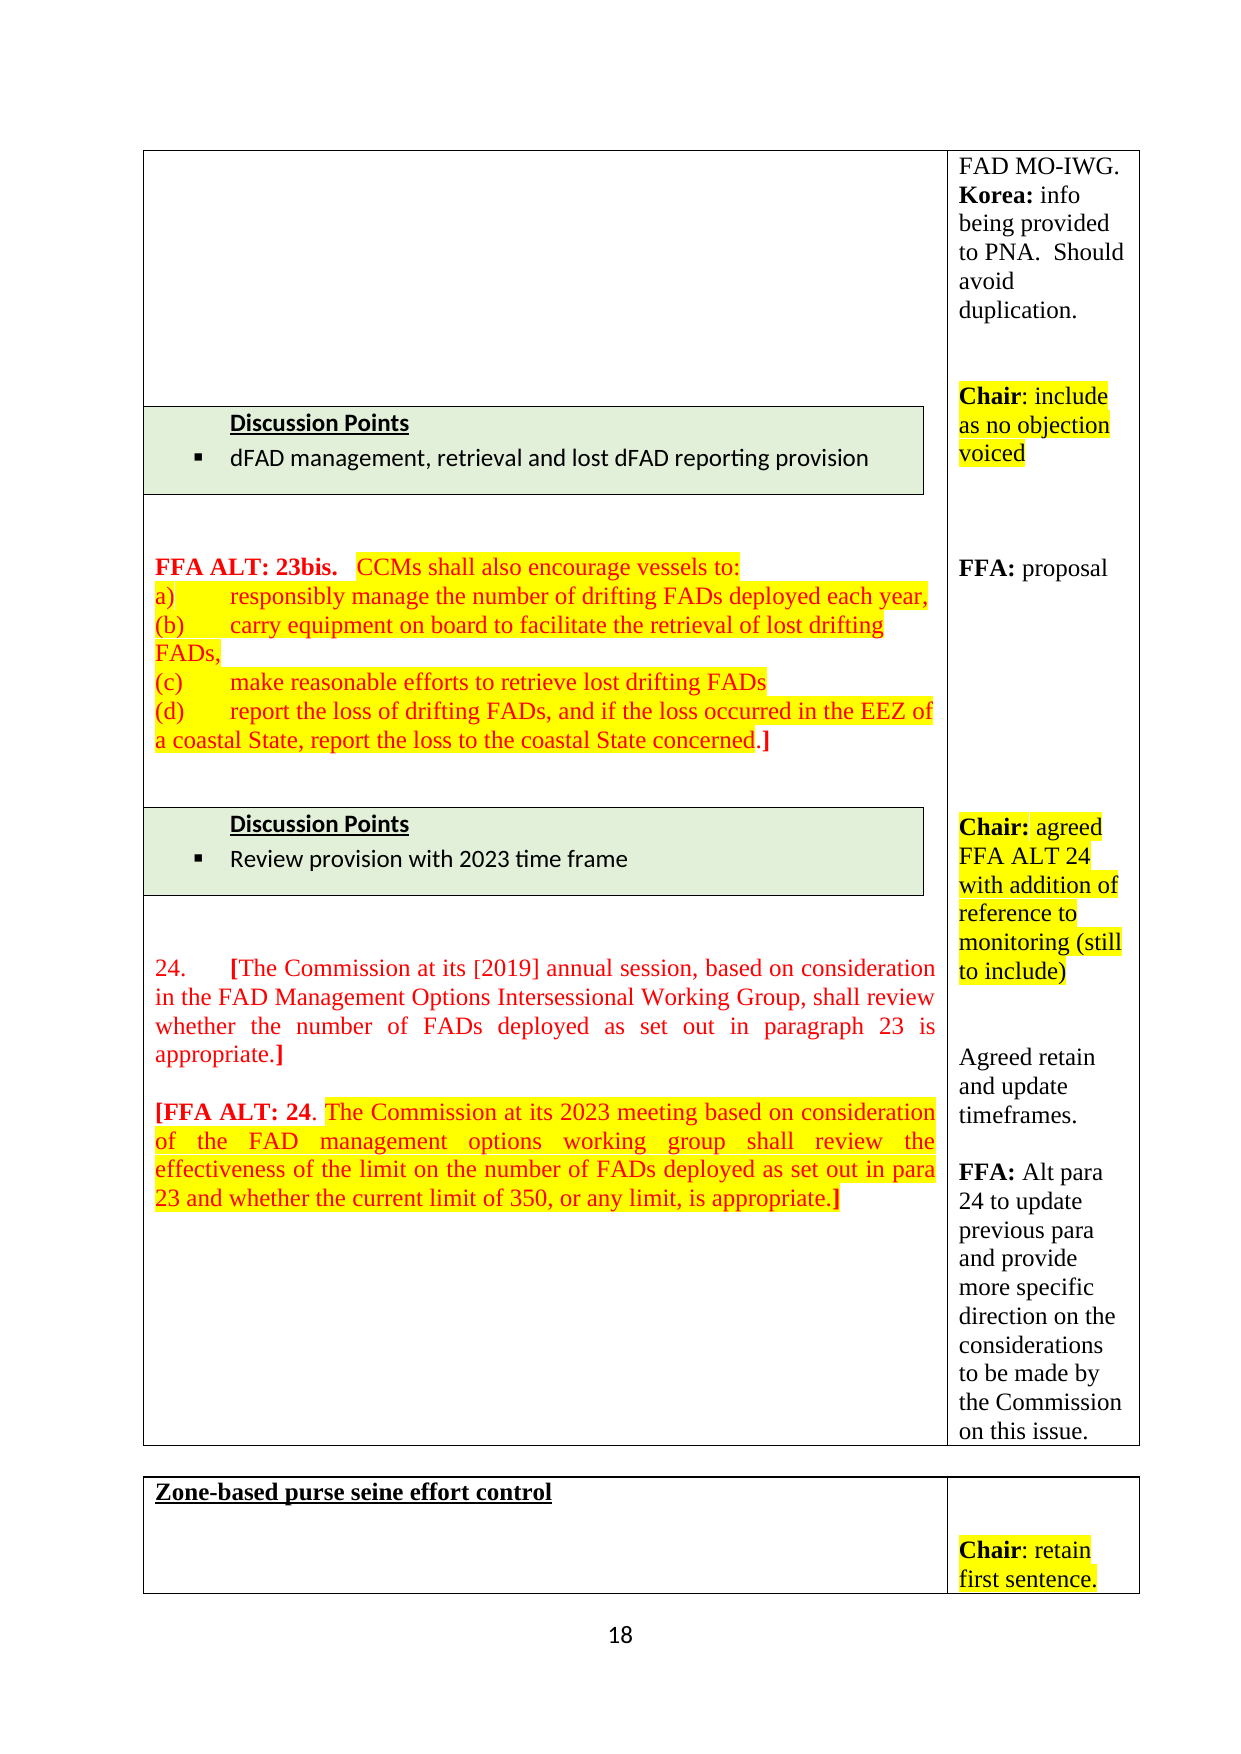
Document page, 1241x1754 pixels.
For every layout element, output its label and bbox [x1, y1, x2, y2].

table_header [144, 1478, 947, 1592]
table_header [948, 1478, 1139, 1592]
table_cell [948, 151, 1139, 1445]
table_cell [144, 151, 947, 1445]
